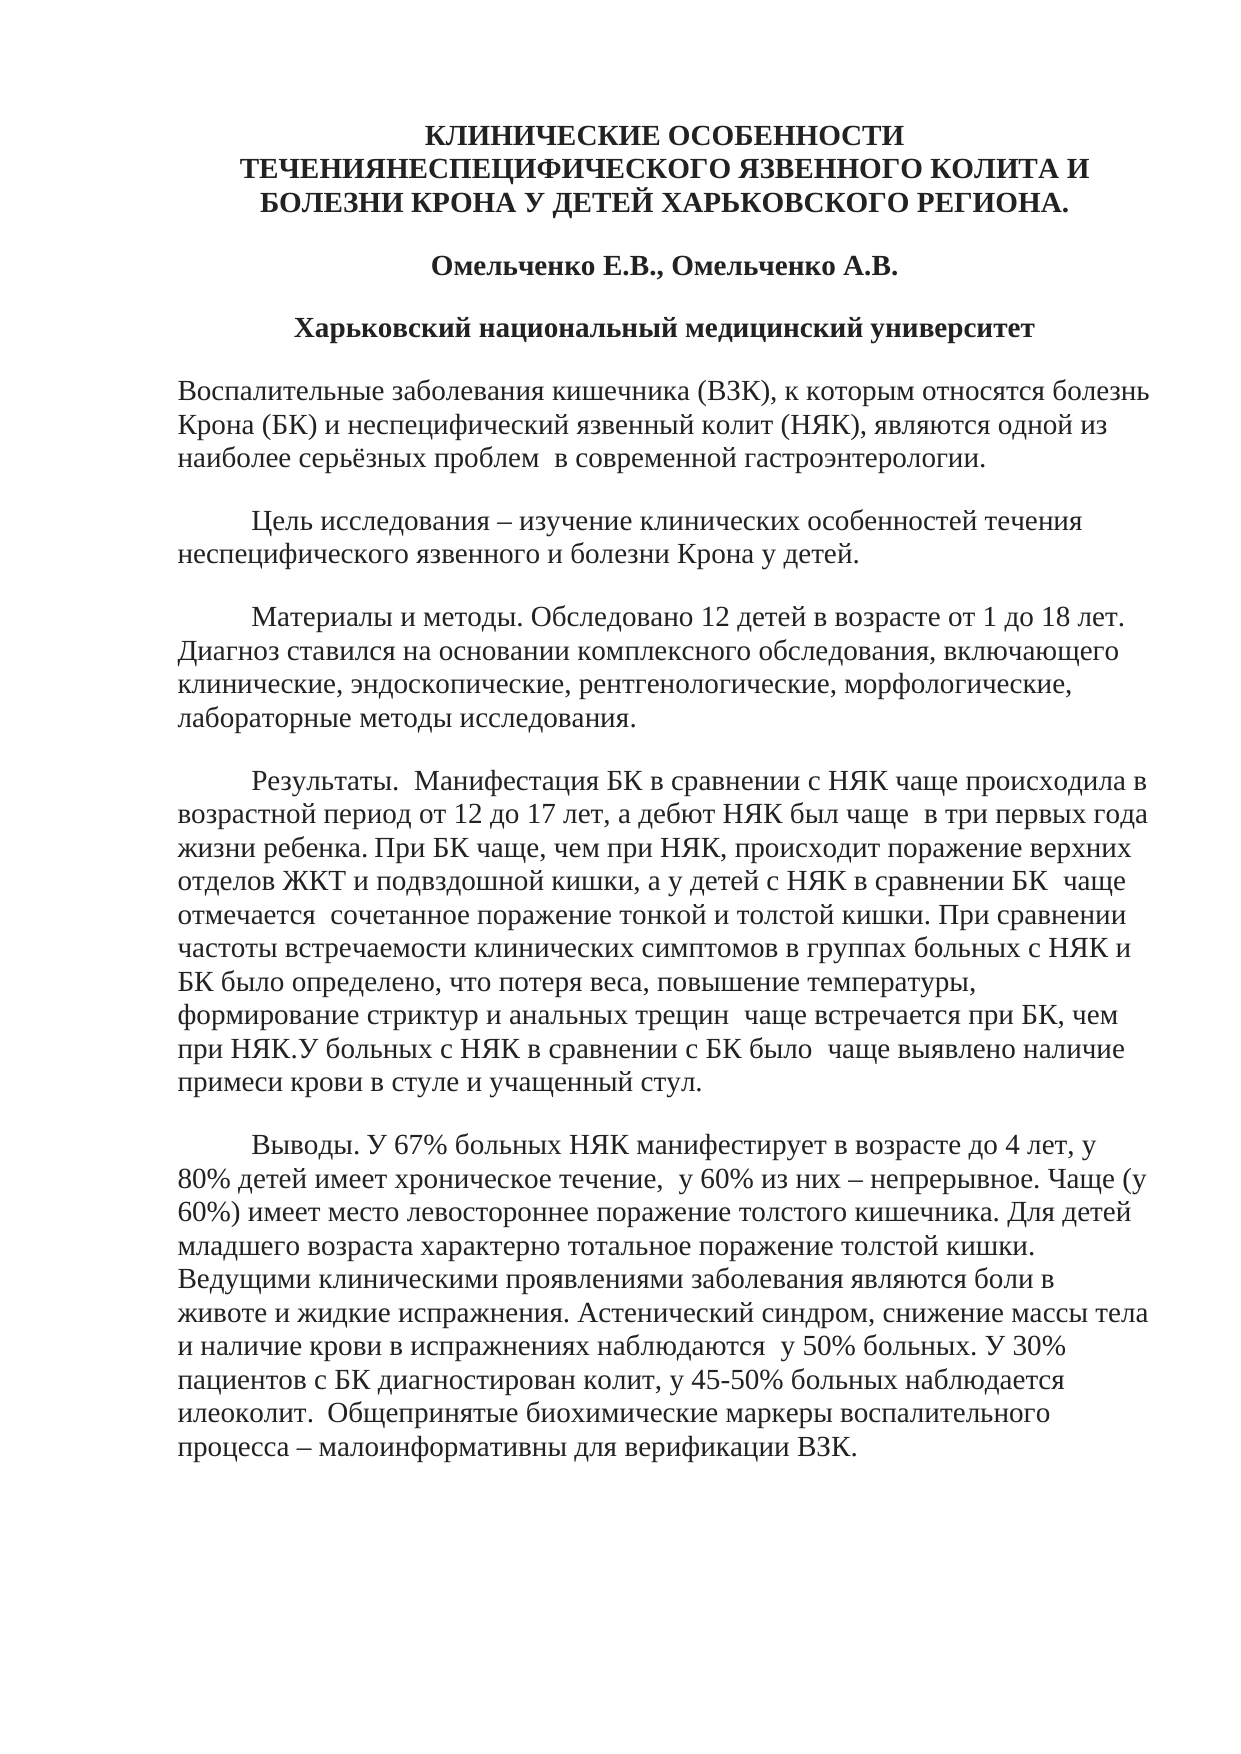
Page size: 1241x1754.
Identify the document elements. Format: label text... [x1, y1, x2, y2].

text Материалы и методы. Обследовано 12 детей в возрасте от 1 до 18 лет. Диагноз ставился на основании комплексного обследования, включающего клинические, эндоскопические, рентгенологические, морфологические, лабораторные методы исследования. [177, 599, 1152, 733]
text Результаты. Манифестация БК в сравнении с НЯК чаще происходила в возрастной период от 12 до 17 лет, а дебют НЯК был чаще в три первых года жизни ребенка. При БК чаще, чем при НЯК, происходит поражение верхних отделов ЖКТ и подвздошной кишки, а у детей с НЯК в сравнении БК чаще отмечается сочетанное поражение тонкой и толстой кишки. При сравнении частоты встречаемости клинических симптомов в группах больных с НЯК и БК было определено, что потеря веса, повышение температуры, формирование стриктур и анальных трещин чаще встречается при БК, чем при НЯК.У больных с НЯК в сравнении с БК было чаще выявлено наличие примеси крови в стуле и учащенный стул. [177, 763, 1152, 1098]
text Омельченко Е.В., Омельченко А.В. [177, 248, 1152, 281]
text КЛИНИЧЕСКИЕ ОСОБЕННОСТИ ТЕЧЕНИЯНЕСПЕЦИФИЧЕСКОГО ЯЗВЕННОГО КОЛИТА И БОЛЕЗНИ КРОНА У ДЕТЕЙ ХАРЬКОВСКОГО РЕГИОНА. [177, 118, 1152, 219]
text Выводы. У 67% больных НЯК манифестирует в возрасте до 4 лет, у 80% детей имеет хроническое течение, у 60% из них – непрерывное. Чаще (у 60%) имеет место левостороннее поражение толстого кишечника. Для детей младшего возраста характерно тотальное поражение толстой кишки. Ведущими клиническими проявлениями заболевания являются боли в животе и жидкие испражнения. Астенический синдром, снижение массы тела и наличие крови в испражнениях наблюдаются у 50% больных. У 30% пациентов с БК диагностирован колит, у 45-50% больных наблюдается илеоколит. Общепринятые биохимические маркеры воспалительного процесса – малоинформативны для верификации ВЗК. [177, 1127, 1152, 1463]
text Цель исследования – изучение клинических особенностей течения неспецифического язвенного и болезни Крона у детей. [177, 503, 1152, 570]
text Харьковский национальный медицинский университет [177, 311, 1152, 344]
text Воспалительные заболевания кишечника (ВЗК), к которым относятся болезнь Крона (БК) и неспецифический язвенный колит (НЯК), являются одной из наиболее серьёзных проблем в современной гастроэнтерологии. [177, 373, 1152, 474]
